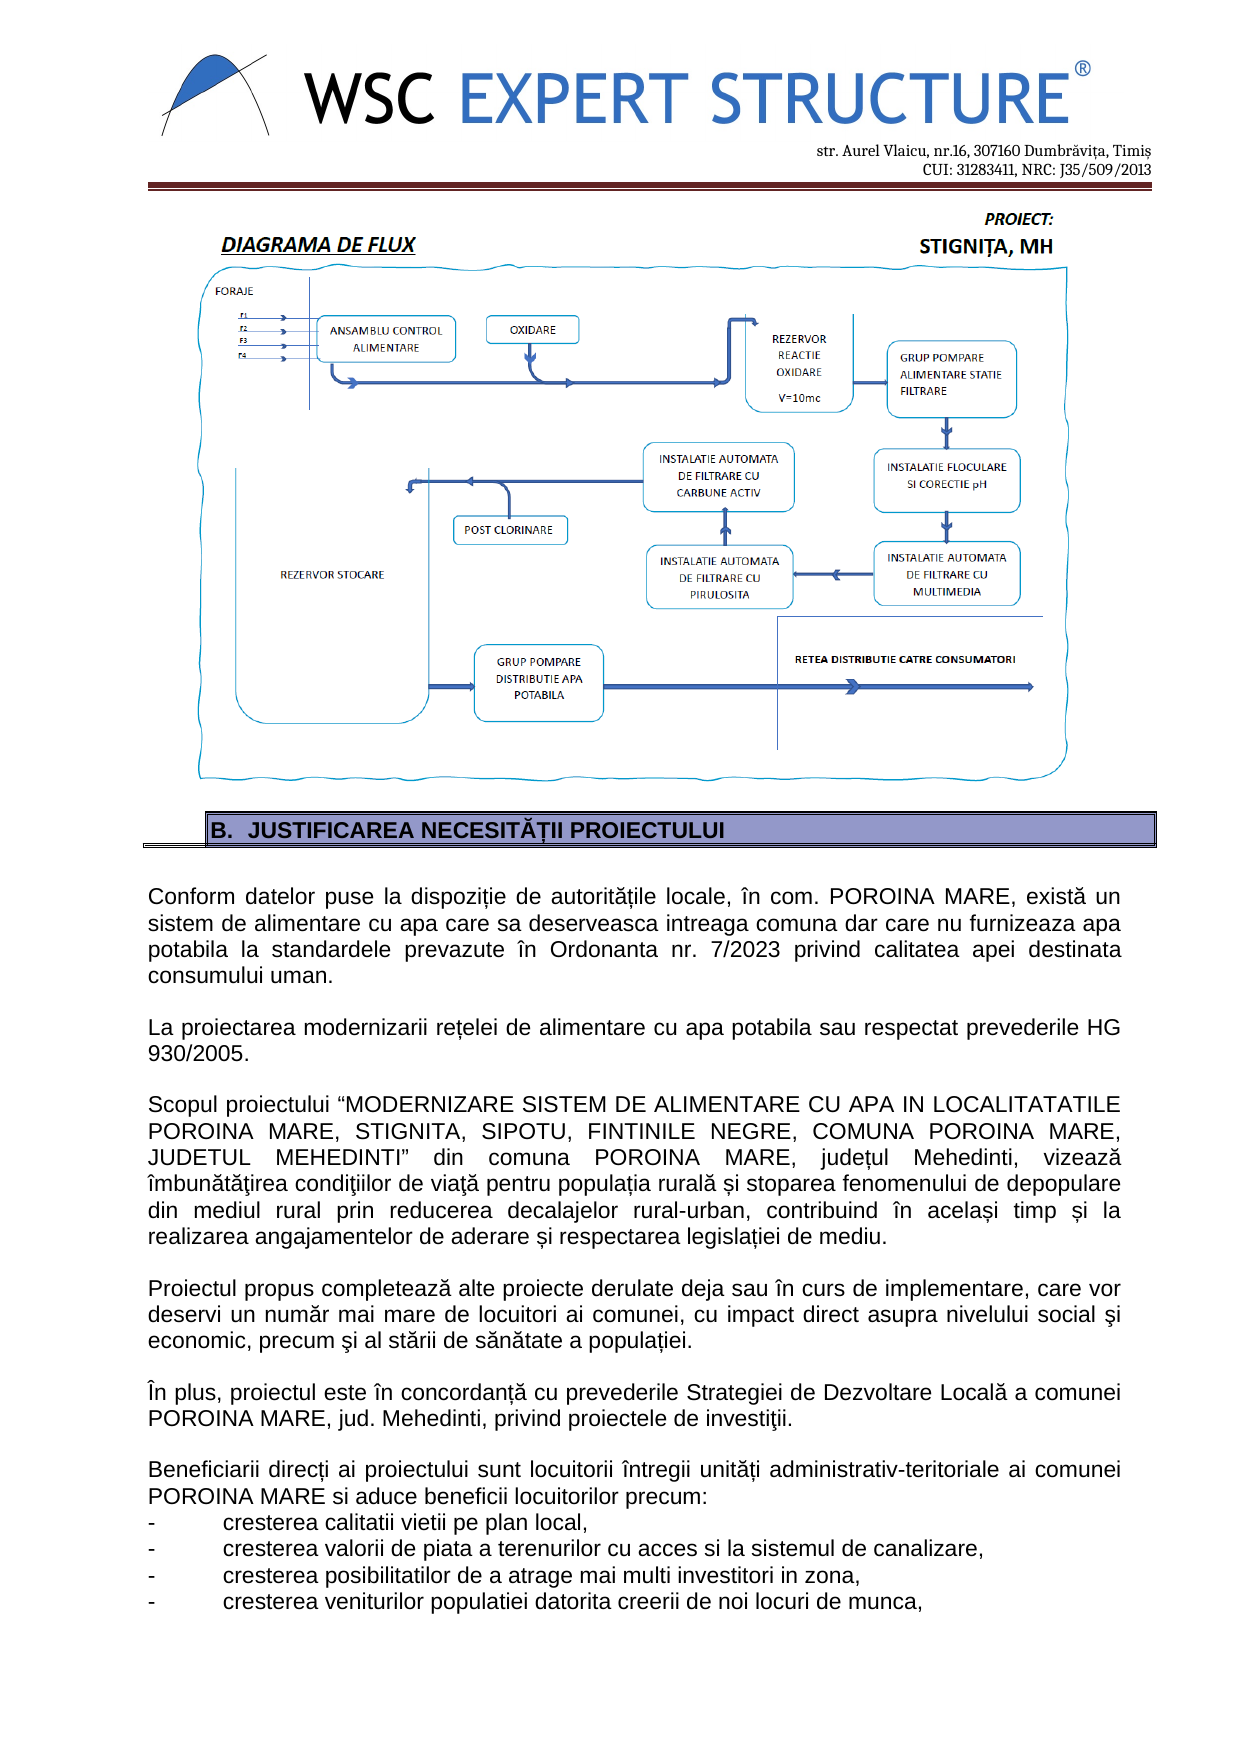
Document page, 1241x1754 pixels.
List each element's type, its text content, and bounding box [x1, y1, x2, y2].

text Beneficiarii direcți ai proiectului sunt locuitorii întregii unități administrativ-teritoriale ai comunei POROINA MARE si aduce beneficii locuitorilor precum: [148, 1456, 1122, 1509]
text La proiectarea modernizarii rețelei de alimentare cu apa potabila sau respectat prevederile HG 930/2005. [148, 1014, 1122, 1066]
picture [147, 44, 1125, 142]
text - cresterea posibilitatilor de a atrage mai multi investitori in zona, [148, 1562, 1122, 1588]
text - cresterea calitatii vietii pe plan local, [148, 1509, 1122, 1535]
text În plus, proiectul este în concordanță cu prevederile Strategiei de Dezvoltare Locală a comunei POROINA MARE, jud. Mehedinti, privind proiectele de investiţii. [148, 1378, 1122, 1431]
text - cresterea valorii de piata a terenurilor cu acces si la sistemul de canalizare, [148, 1535, 1122, 1562]
text - cresterea veniturilor populatiei datorita creerii de noi locuri de munca, [148, 1588, 1122, 1614]
subtitle justificarea necesității proiectului [208, 815, 1154, 843]
text Conform datelor puse la dispoziție de autoritățile locale, în com. POROINA MARE, există un sistem de alimentare cu apa care sa deserveasca intreaga comuna dar care nu furnizeaza apa potabila la standardele prevazute în Ordonanta nr. 7/2023 privind calitatea apei destinata consumului uman. [148, 883, 1122, 989]
text Proiectul propus completează alte proiecte derulate deja sau în curs de implementare, care vor deservi un număr mai mare de locuitori ai comunei, cu impact direct asupra nivelului social şi economic, precum şi al stării de sănătate a populației. [148, 1274, 1122, 1353]
text Scopul proiectului “MODERNIZARE SISTEM DE ALIMENTARE CU APA IN LOCALITATATILE POROINA MARE, STIGNITA, SIPOTU, FINTINILE NEGRE, COMUNA POROINA MARE, JUDETUL MEHEDINTI” din comuna POROINA MARE, județul Mehedinti, vizează îmbunătăţirea condiţiilor de viaţă pentru populația rurală și stoparea fenomenului de depopulare din mediul rural prin reducerea decalajelor rural-urban, contribuind în același timp și la realizarea angajamentelor de aderare și respectarea legislației de mediu. [148, 1091, 1122, 1249]
